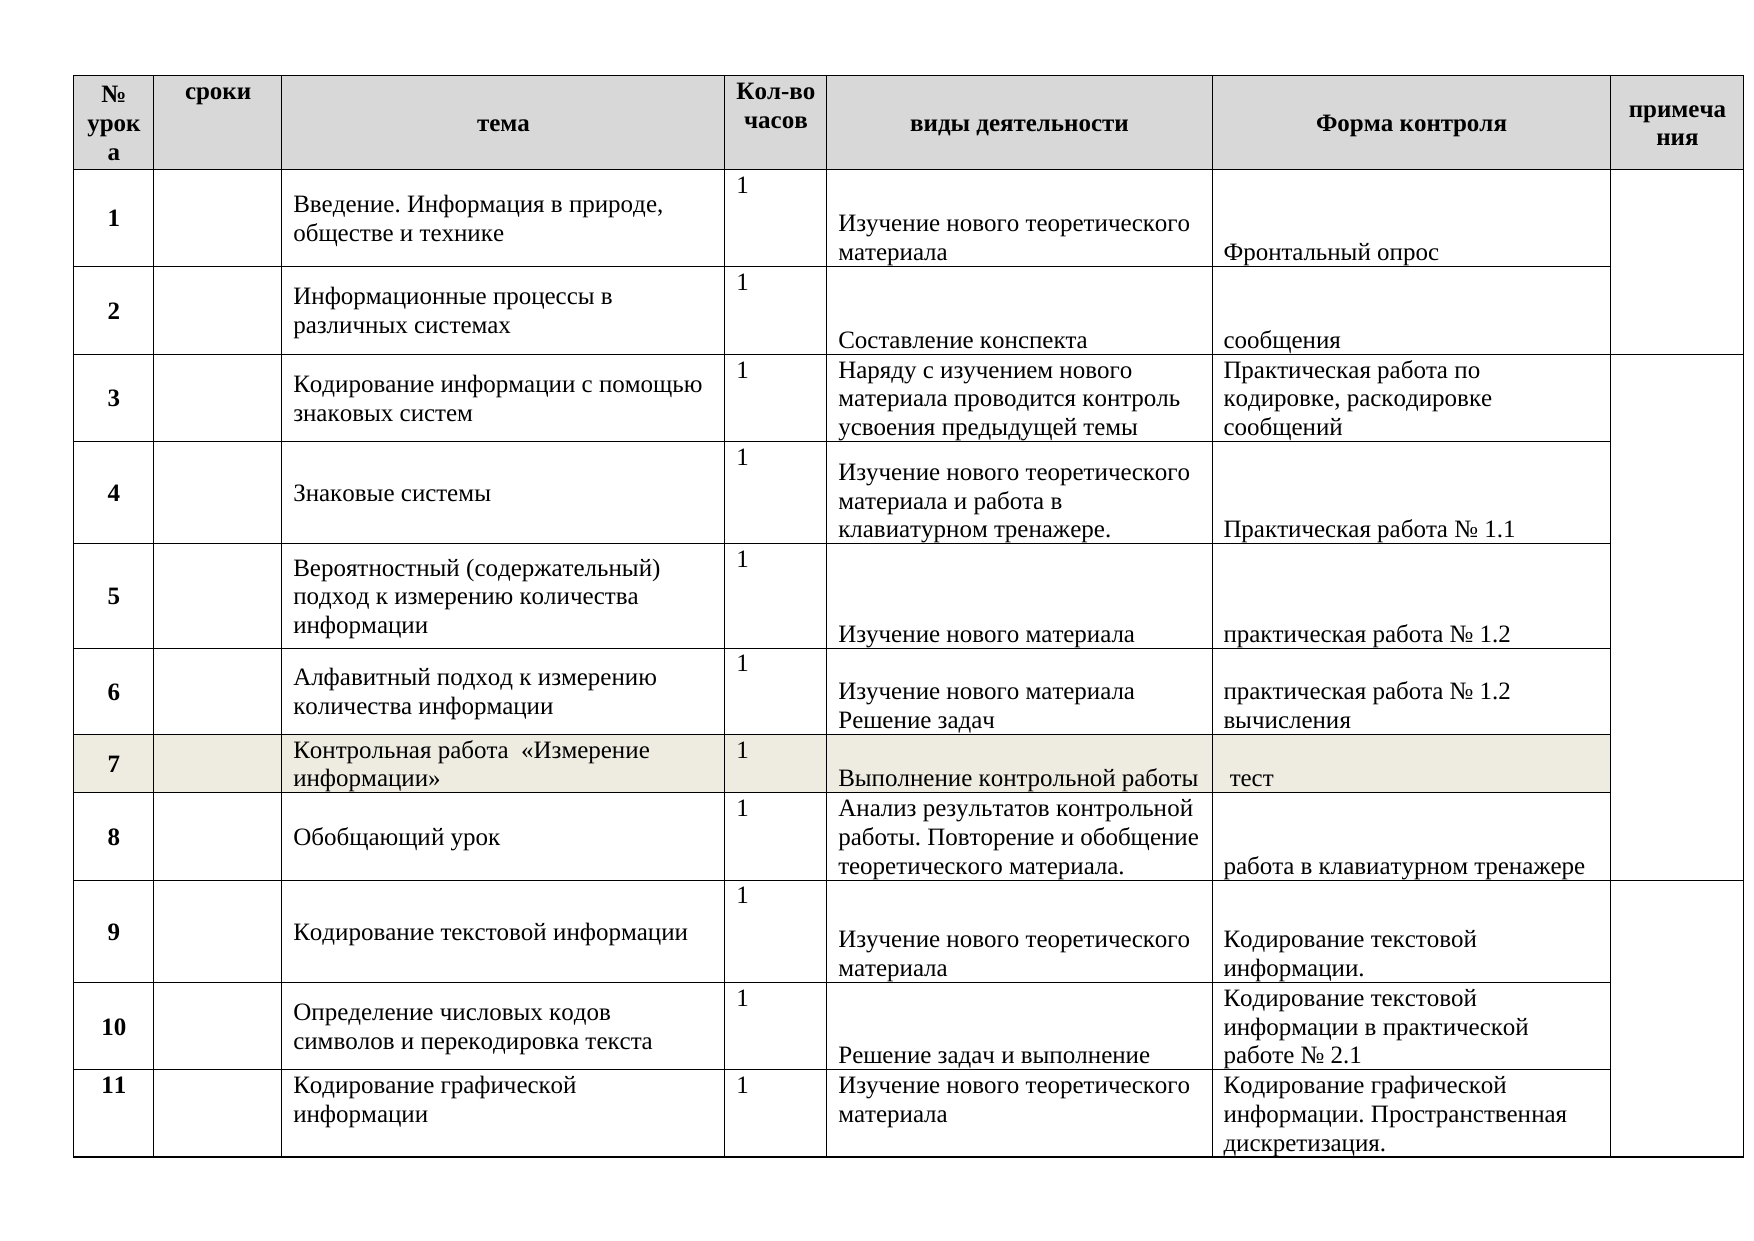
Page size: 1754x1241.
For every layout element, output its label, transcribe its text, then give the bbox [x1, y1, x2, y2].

table_cell Наряду с изучением нового материала проводится контроль усвоения предыдущей темы [827, 355, 1212, 441]
table_cell 7 [74, 735, 153, 792]
table_cell Практическая работа по кодировке, раскодировке сообщений [1213, 355, 1610, 441]
table_cell 3 [74, 355, 153, 441]
table_cell [154, 983, 281, 1069]
table_cell [154, 442, 281, 543]
table_cell 1 [725, 1070, 826, 1156]
table_cell Выполнение контрольной работы [827, 735, 1212, 792]
table_cell [154, 649, 281, 734]
table_cell 1 [725, 793, 826, 879]
table_header Форма контроля [1213, 76, 1610, 169]
table_cell 1 [725, 881, 826, 982]
table_cell [154, 170, 281, 266]
table_cell [154, 544, 281, 647]
table_cell Знаковые системы [282, 442, 724, 543]
table_cell 1 [725, 649, 826, 734]
table_cell Кодирование текстовой информации. [1213, 881, 1610, 982]
table_header примечания [1611, 76, 1743, 169]
table_cell 1 [725, 267, 826, 354]
table_cell 9 [74, 881, 153, 982]
table_cell Кодирование текстовой информации в практической работе № 2.1 [1213, 983, 1610, 1069]
table_cell [1611, 881, 1743, 1156]
table_cell 1 [725, 442, 826, 543]
table_header тема [282, 76, 724, 169]
table_cell Изучение нового теоретического материала и работа в клавиатурном тренажере. [827, 442, 1212, 543]
table_cell [1611, 355, 1743, 879]
table_cell Изучение нового теоретического материала [827, 170, 1212, 266]
table_header виды деятельности [827, 76, 1212, 169]
table_cell [154, 735, 281, 792]
table_cell Составление конспекта [827, 267, 1212, 354]
table_cell 11 [74, 1070, 153, 1156]
table_cell Кодирование информации с помощью знаковых систем [282, 355, 724, 441]
table_cell Определение числовых кодов символов и перекодировка текста [282, 983, 724, 1069]
table_cell 1 [74, 170, 153, 266]
table_cell [154, 793, 281, 879]
table_cell Изучение нового материала [827, 544, 1212, 647]
table_cell Обобщающий урок [282, 793, 724, 879]
table_cell [154, 881, 281, 982]
table_cell 1 [725, 544, 826, 647]
table_cell Вероятностный (содержательный) подход к измерению количества информации [282, 544, 724, 647]
table_cell тест [1213, 735, 1610, 792]
table_cell 1 [725, 355, 826, 441]
table_cell [1611, 170, 1743, 354]
table_cell [154, 1070, 281, 1156]
table_cell Информационные процессы в различных системах [282, 267, 724, 354]
table_cell 4 [74, 442, 153, 543]
table_cell практическая работа № 1.2 вычисления [1213, 649, 1610, 734]
table_cell Фронтальный опрос [1213, 170, 1610, 266]
table_cell 1 [725, 983, 826, 1069]
table_cell 6 [74, 649, 153, 734]
table_header № урока [74, 76, 153, 169]
table_cell Изучение нового теоретического материала [827, 881, 1212, 982]
table_cell Практическая работа № 1.1 [1213, 442, 1610, 543]
table_cell 10 [74, 983, 153, 1069]
table_cell Изучение нового материала Решение задач [827, 649, 1212, 734]
table_cell Изучение нового теоретического материала [827, 1070, 1212, 1156]
table_cell Кодирование графической информации [282, 1070, 724, 1156]
table_cell Контрольная работа «Измерение информации» [282, 735, 724, 792]
table_cell Кодирование графической информации. Пространственная дискретизация. [1213, 1070, 1610, 1156]
table_cell практическая работа № 1.2 [1213, 544, 1610, 647]
table_cell [154, 355, 281, 441]
table_cell [154, 267, 281, 354]
table_cell Алфавитный подход к измерению количества информации [282, 649, 724, 734]
table_header сроки [154, 76, 281, 169]
table_header Кол-во часов [725, 76, 826, 169]
table_cell Введение. Информация в природе, обществе и технике [282, 170, 724, 266]
table_cell Кодирование текстовой информации [282, 881, 724, 982]
table_cell Анализ результатов контрольной работы. Повторение и обобщение теоретического материала. [827, 793, 1212, 879]
table_cell Решение задач и выполнение [827, 983, 1212, 1069]
table_cell 5 [74, 544, 153, 647]
table_cell 2 [74, 267, 153, 354]
table_cell 8 [74, 793, 153, 879]
table_cell 1 [725, 735, 826, 792]
table_cell 1 [725, 170, 826, 266]
table_cell работа в клавиатурном тренажере [1213, 793, 1610, 879]
table_cell сообщения [1213, 267, 1610, 354]
